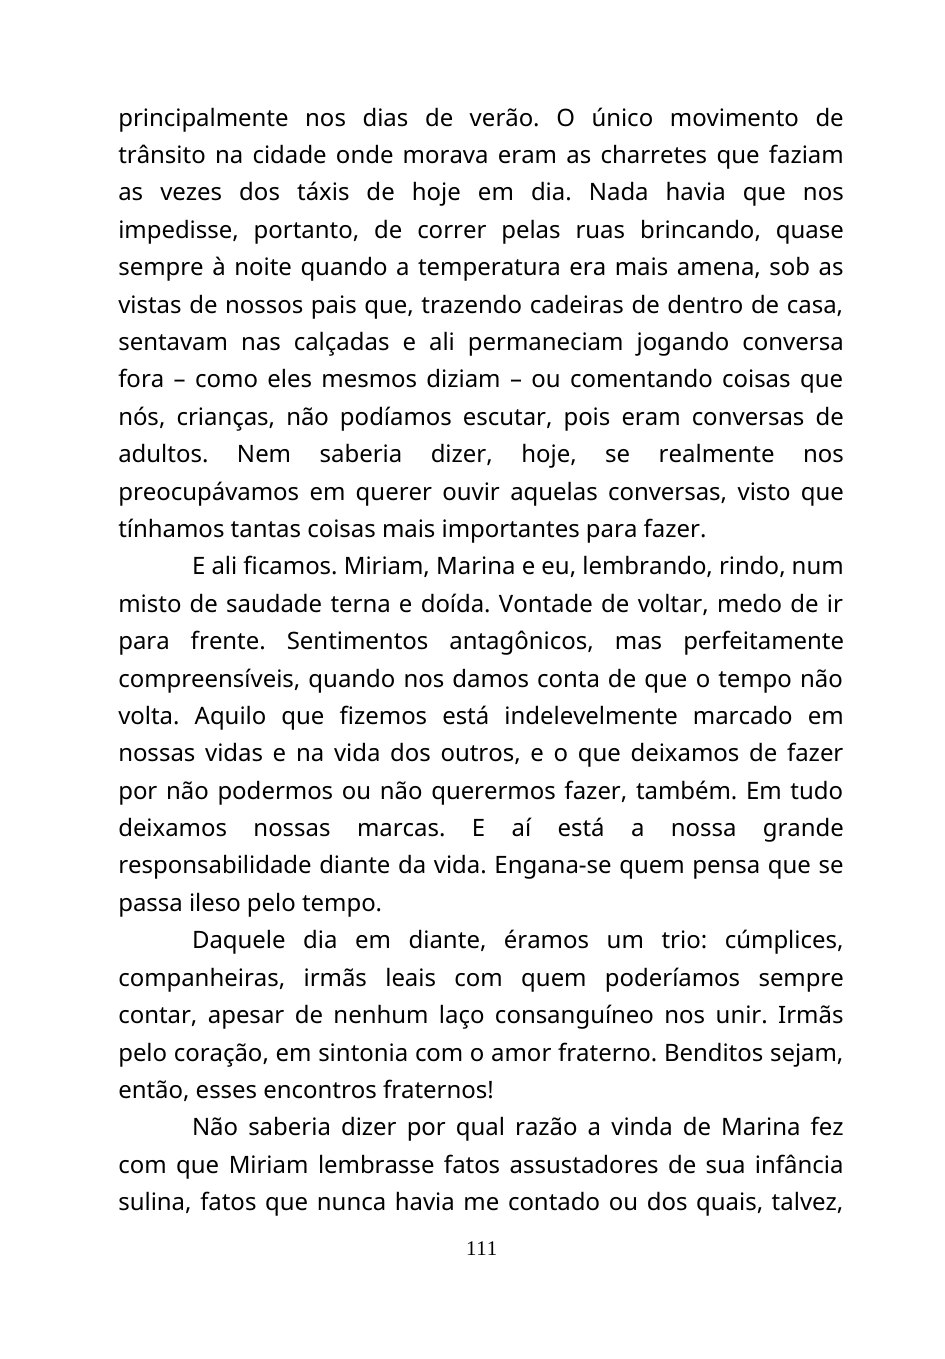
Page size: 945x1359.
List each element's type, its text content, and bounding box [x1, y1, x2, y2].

text Daquele dia em diante, éramos um trio: cúmplices, companheiras, irmãs leais com quem poderíamos sempre contar, apesar de nenhum laço consanguíneo nos unir. Irmãs pelo coração, em sintonia com o amor fraterno. Benditos sejam, então, esses encontros fraternos! [118, 923, 844, 1105]
text E ali ficamos. Miriam, Marina e eu, lembrando, rindo, num misto de saudade terna e doída. Vontade de voltar, medo de ir para frente. Sentimentos antagônicos, mas perfeitamente compreensíveis, quando nos damos conta de que o tempo não volta. Aquilo que fizemos está indelevelmente marcado em nossas vidas e na vida dos outros, e o que deixamos de fazer por não podermos ou não querermos fazer, também. Em tudo deixamos nossas marcas. E aí está a nossa grande responsabilidade diante da vida. Engana-se quem pensa que se passa ileso pelo tempo. [118, 549, 844, 918]
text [118, 100, 844, 544]
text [118, 1110, 844, 1217]
